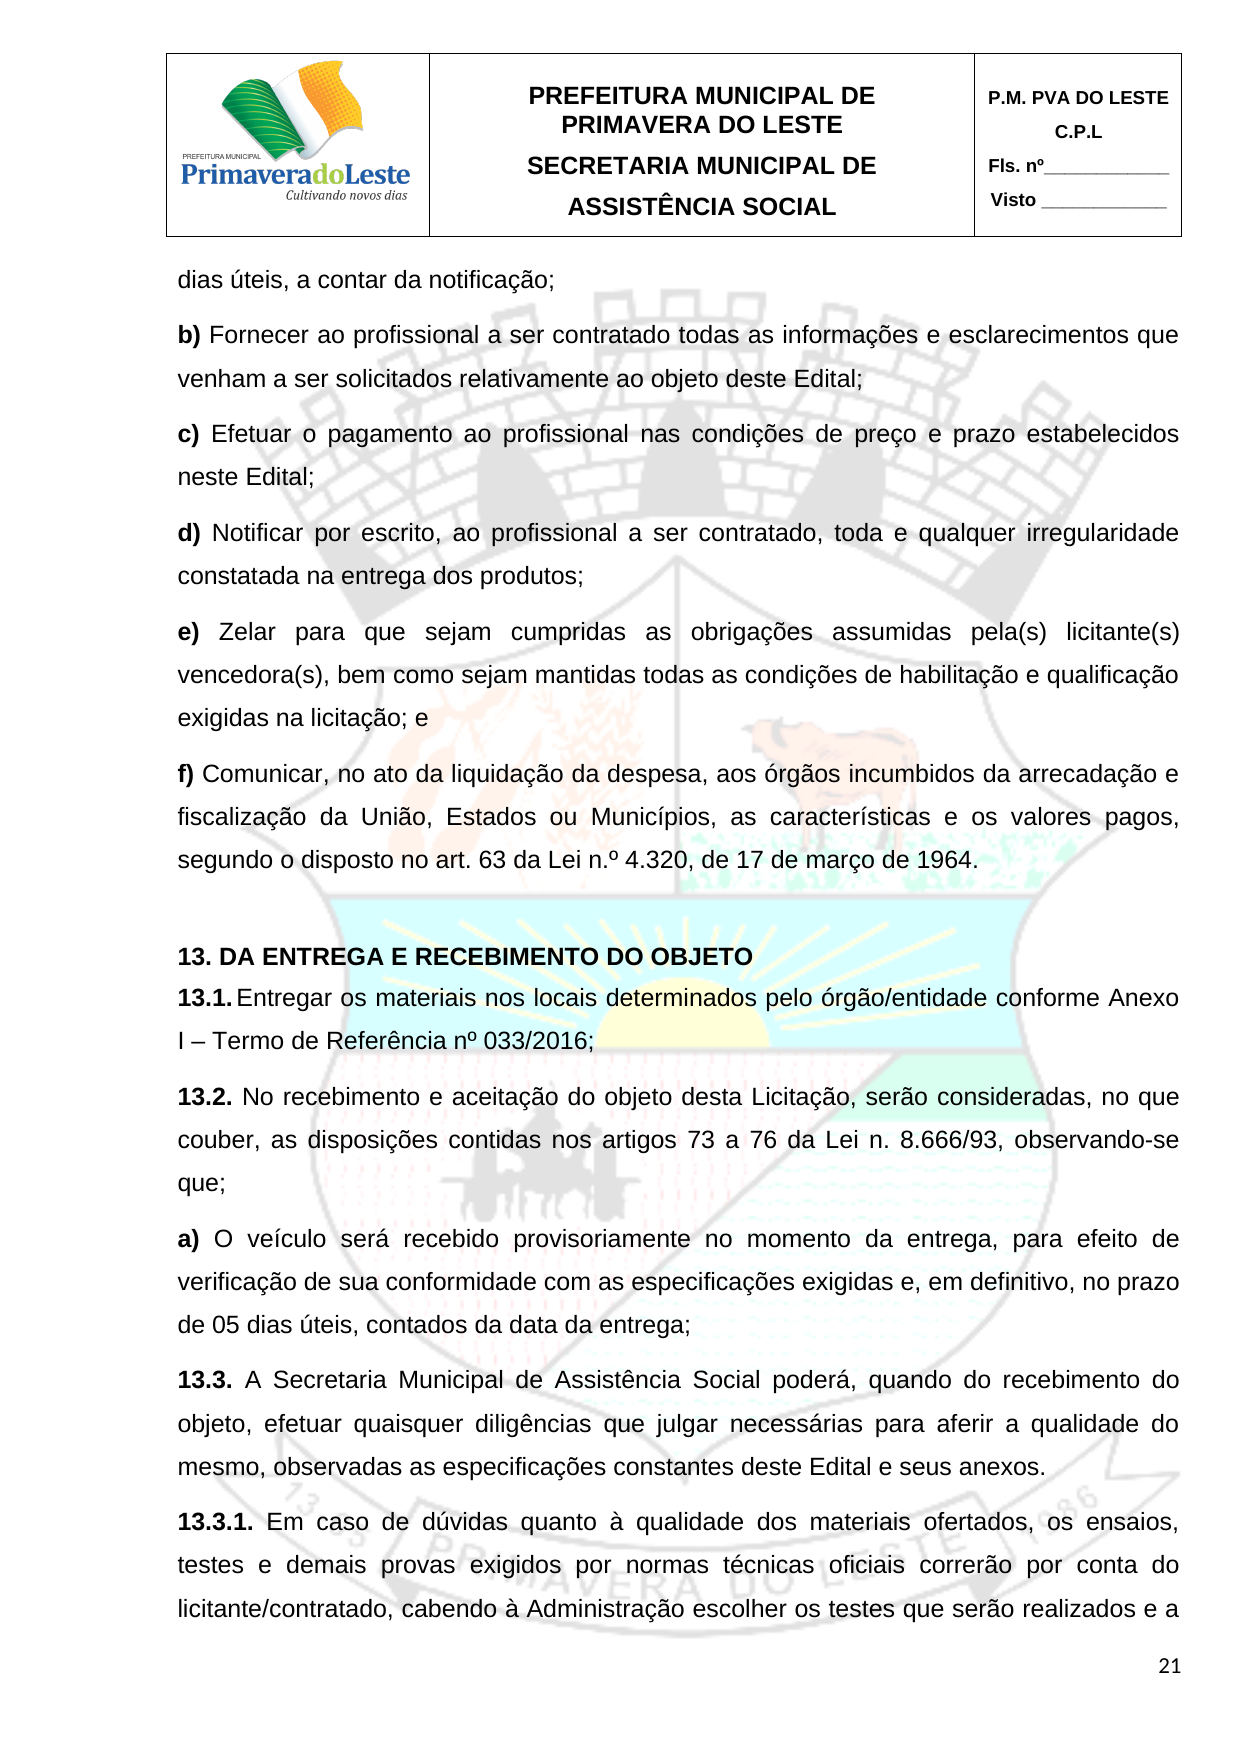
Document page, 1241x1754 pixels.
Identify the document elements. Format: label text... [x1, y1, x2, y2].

text b) Fornecer ao profissional a ser contratado todas as informações e esclarecimentos que venham a ser solicitados relativamente ao objeto deste Edital; [177, 320, 1181, 392]
text d) Notificar por escrito, ao profissional a ser contratado, toda e qualquer irregularidade constatada na entrega dos produtos; [177, 518, 1181, 590]
text f) Comunicar, no ato da liquidação da despesa, aos órgãos incumbidos da arrecadação e fiscalização da União, Estados ou Municípios, as características e os valores pagos, segundo o disposto no art. 63 da Lei n.º 4.320, de 17 de março de 1964. [177, 758, 1181, 873]
text 13.2. No recebimento e aceitação do objeto desta Licitação, serão consideradas, no que couber, as disposições contidas nos artigos 73 a 76 da Lei n. 8.666/93, observando-se que; [177, 1082, 1181, 1197]
text c) Efetuar o pagamento ao profissional nas condições de preço e prazo estabelecidos neste Edital; [177, 419, 1181, 491]
text e) Zelar para que sejam cumpridas as obrigações assumidas pela(s) licitante(s) vencedora(s), bem como sejam mantidas todas as condições de habilitação e qualificação exigidas na licitação; e [177, 617, 1181, 732]
text 13.3. A Secretaria Municipal de Assistência Social poderá, quando do recebimento do objeto, efetuar quaisquer diligências que julgar necessárias para aferir a qualidade do mesmo, observadas as especificações constantes deste Edital e seus anexos. [177, 1365, 1181, 1480]
text 13.1. Entregar os materiais nos locais determinados pelo órgão/entidade conforme Anexo I – Termo de Referência nº 033/2016; [177, 983, 1181, 1055]
text a) O veículo será recebido provisoriamente no momento da entrega, para efeito de verificação de sua conformidade com as especificações exigidas e, em definitivo, no prazo de 05 dias úteis, contados da data da entrega; [177, 1223, 1181, 1338]
picture [177, 54, 414, 206]
text 13. DA ENTREGA E RECEBIMENTO DO OBJETO [177, 942, 1181, 970]
